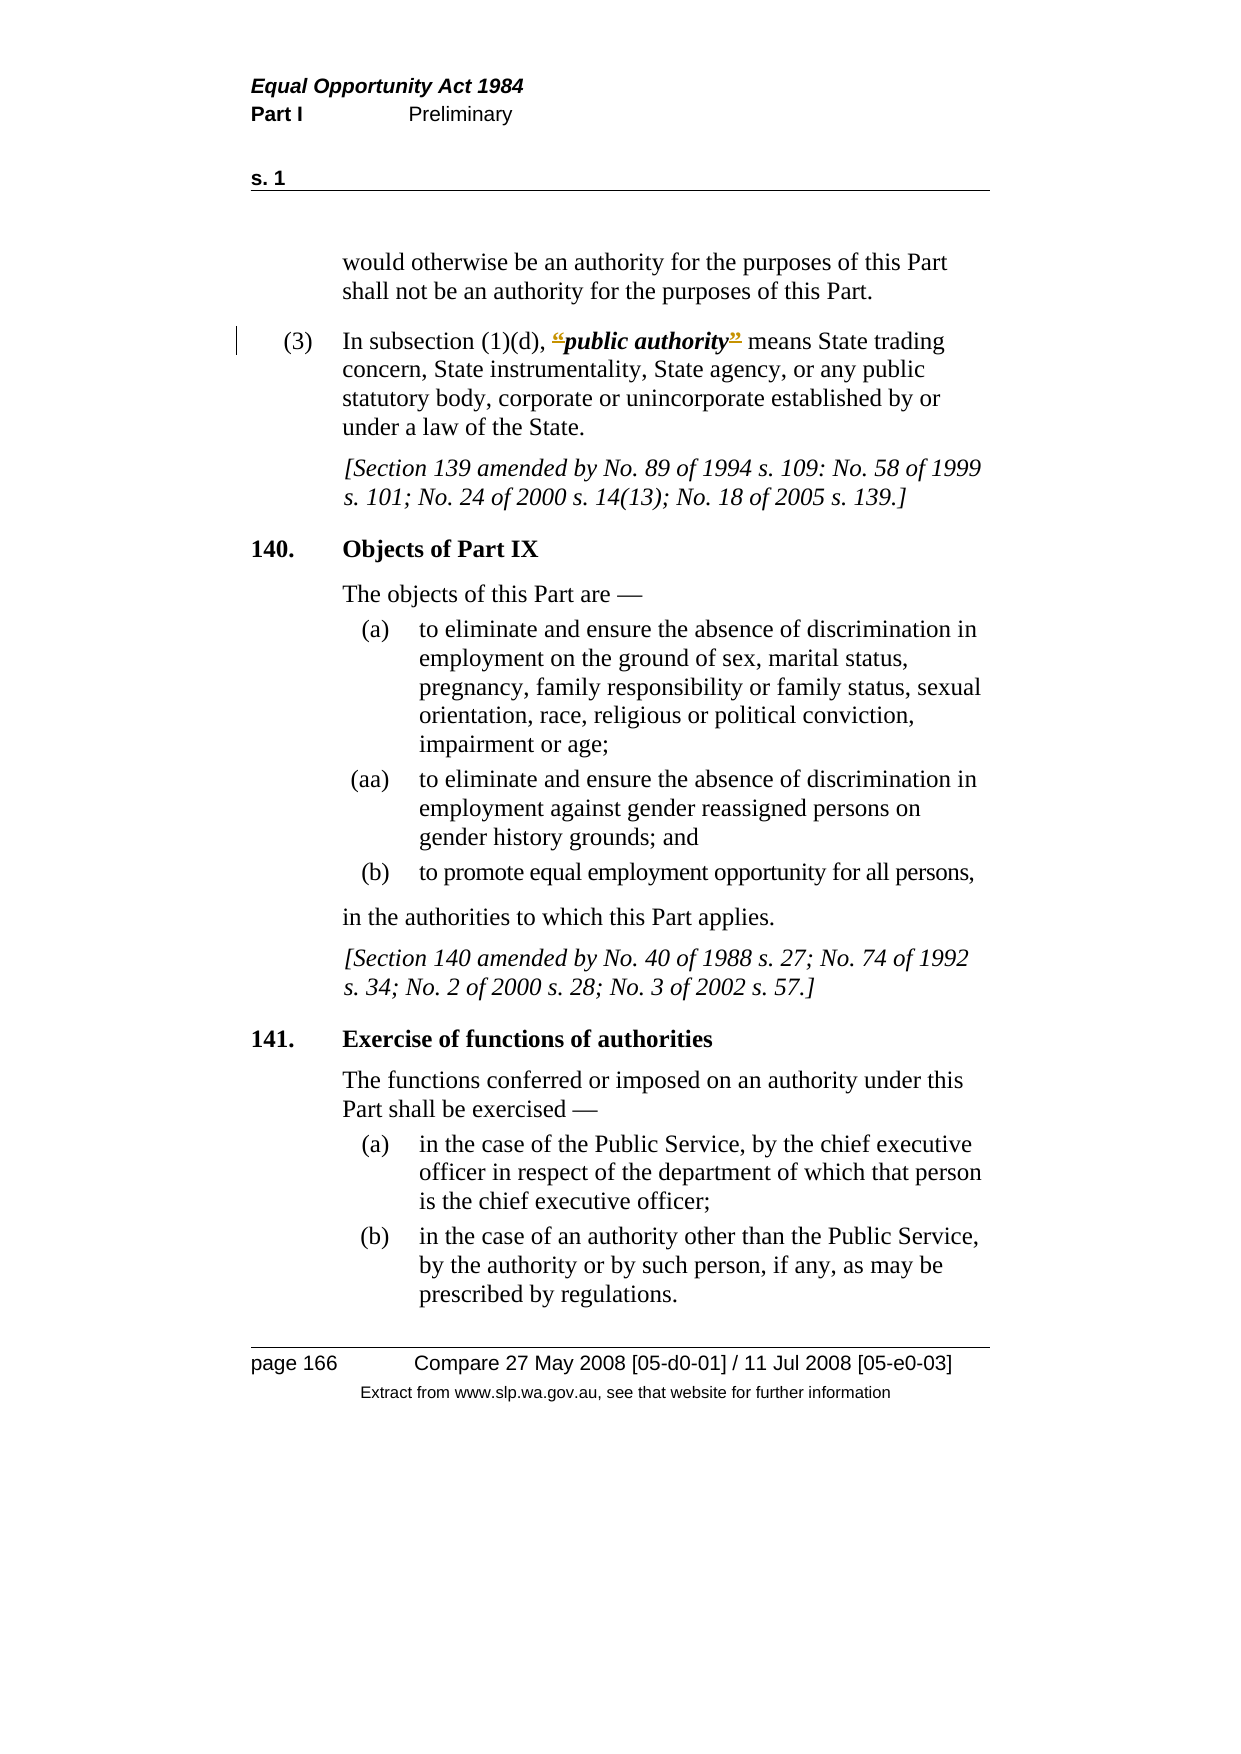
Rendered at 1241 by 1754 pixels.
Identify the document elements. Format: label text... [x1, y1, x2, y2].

text (3) In subsection (1)(d), public authority means State trading concern, State instrumentality, State agency, or any public statutory body, corporate or unincorporate established by or under a law of the State. [251, 326, 990, 441]
text (aa) to eliminate and ensure the absence of discrimination in employment against gender reassigned persons on gender history grounds; and [251, 764, 990, 850]
text (a) in the case of the Public Service, by the chief executive officer in respect of the department of which that person is the chief executive officer; [251, 1129, 990, 1215]
text (a) to eliminate and ensure the absence of discrimination in employment on the ground of sex, marital status, pregnancy, family responsibility or family status, sexual orientation, race, religious or political conviction, impairment or age; [251, 614, 990, 758]
text The functions conferred or imposed on an authority under this Part shall be exercised — [251, 1065, 990, 1122]
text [251, 247, 990, 305]
subtitle 141. Exercise of functions of authorities [251, 1024, 990, 1052]
text (b) to promote equal employment opportunity for all persons, [251, 857, 990, 885]
text [Section 140 amended by No. 40 of 1988 s. 27; No. 74 of 1992 s. 34; No. 2 of 2000 s. 28; No. 3 of 2002 s. 57.] [251, 943, 990, 1001]
text [Section 139 amended by No. 89 of 1994 s. 109: No. 58 of 1999 s. 101; No. 24 of 2000 s. 14(13); No. 18 of 2005 s. 139.] [251, 453, 990, 511]
text in the authorities to which this Part applies. [251, 902, 990, 931]
subtitle 140. Objects of Part IX [251, 534, 990, 562]
text (b) in the case of an authority other than the Public Service, by the authority or by such person, if any, as may be prescribed by regulations. [251, 1221, 990, 1307]
text The objects of this Part are — [251, 579, 990, 608]
